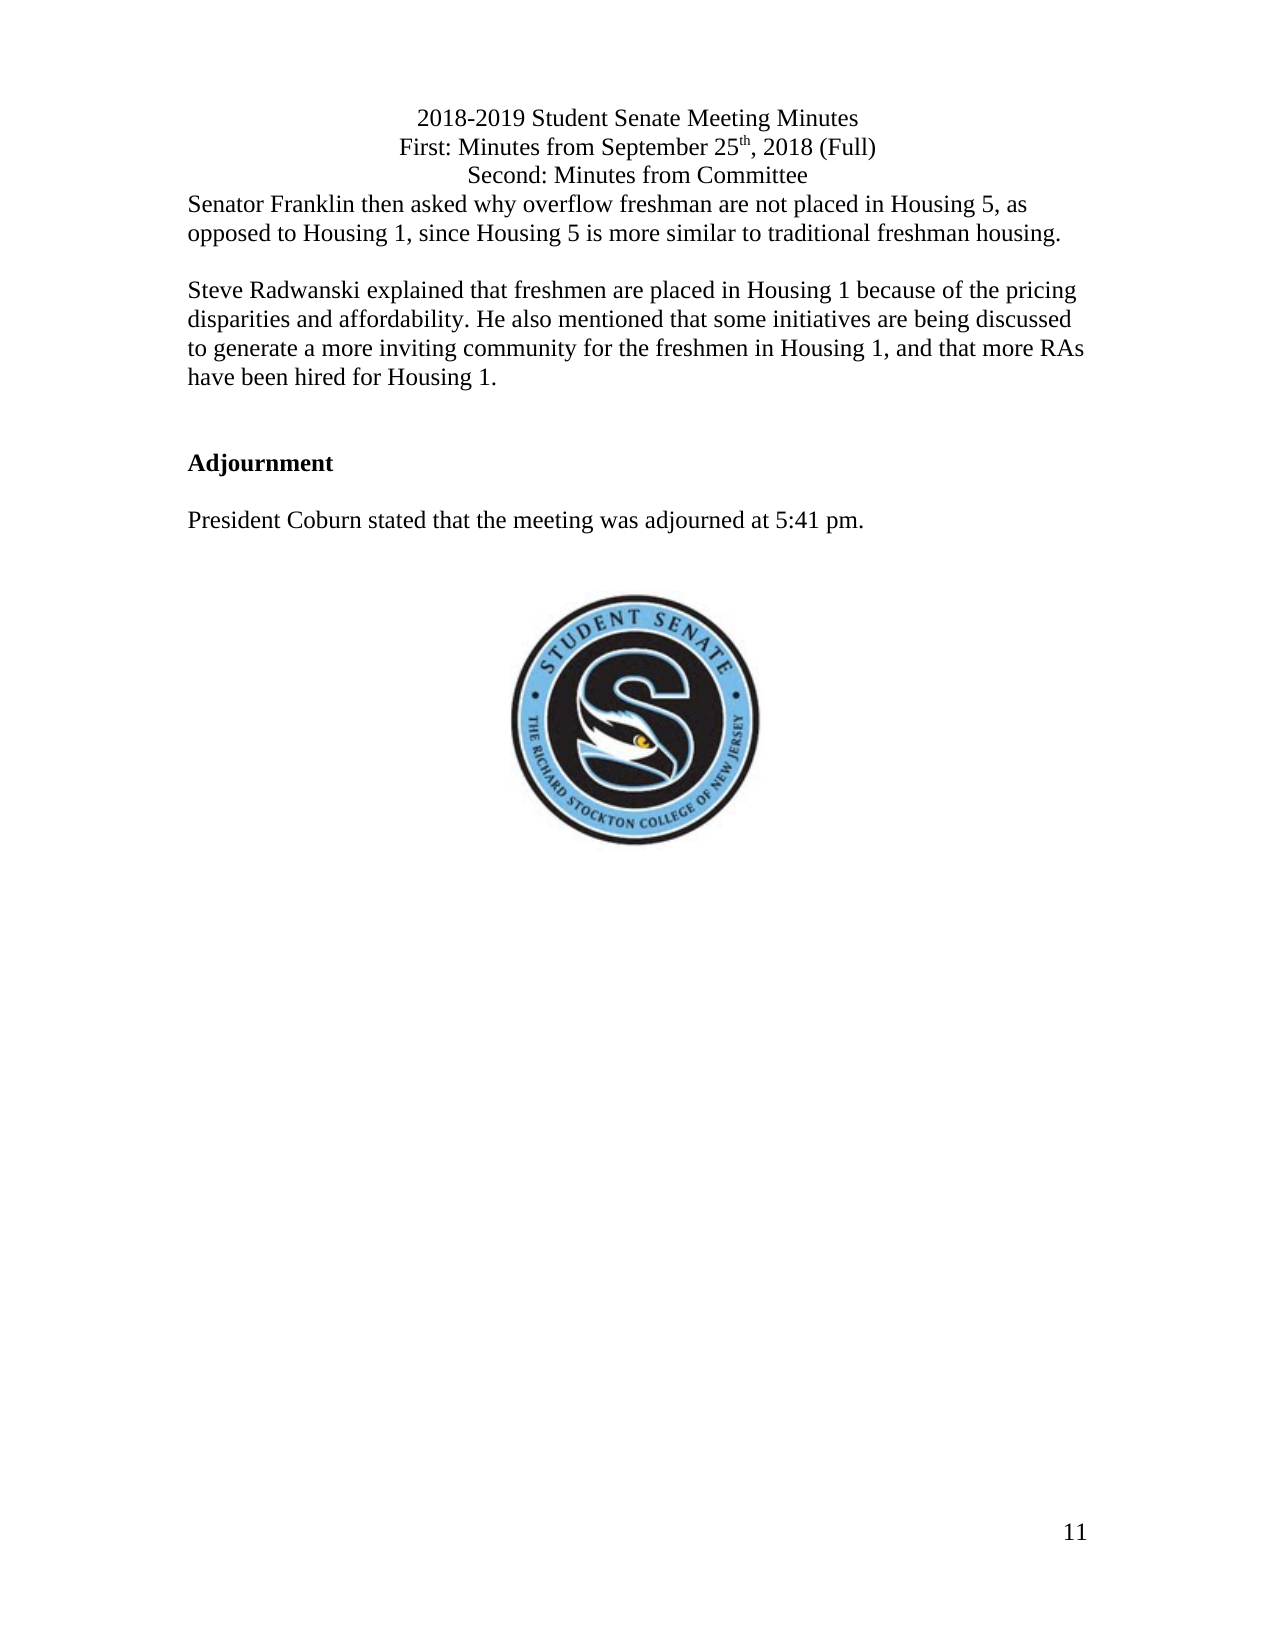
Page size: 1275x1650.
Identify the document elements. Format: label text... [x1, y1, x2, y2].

picture [510, 591, 765, 851]
text Adjournment [187, 448, 1087, 477]
text Senator Franklin then asked why overflow freshman are not placed in Housing 5, as opposed to Housing 1, since Housing 5 is more similar to traditional freshman housing. [187, 189, 1087, 247]
text President Coburn stated that the meeting was adjourned at 5:41 pm. [187, 505, 1087, 533]
text Steve Radwanski explained that freshmen are placed in Housing 1 because of the pricing disparities and affordability. He also mentioned that some initiatives are being discussed to generate a more inviting community for the freshmen in Housing 1, and that more RAs have been hired for Housing 1. [187, 276, 1087, 391]
